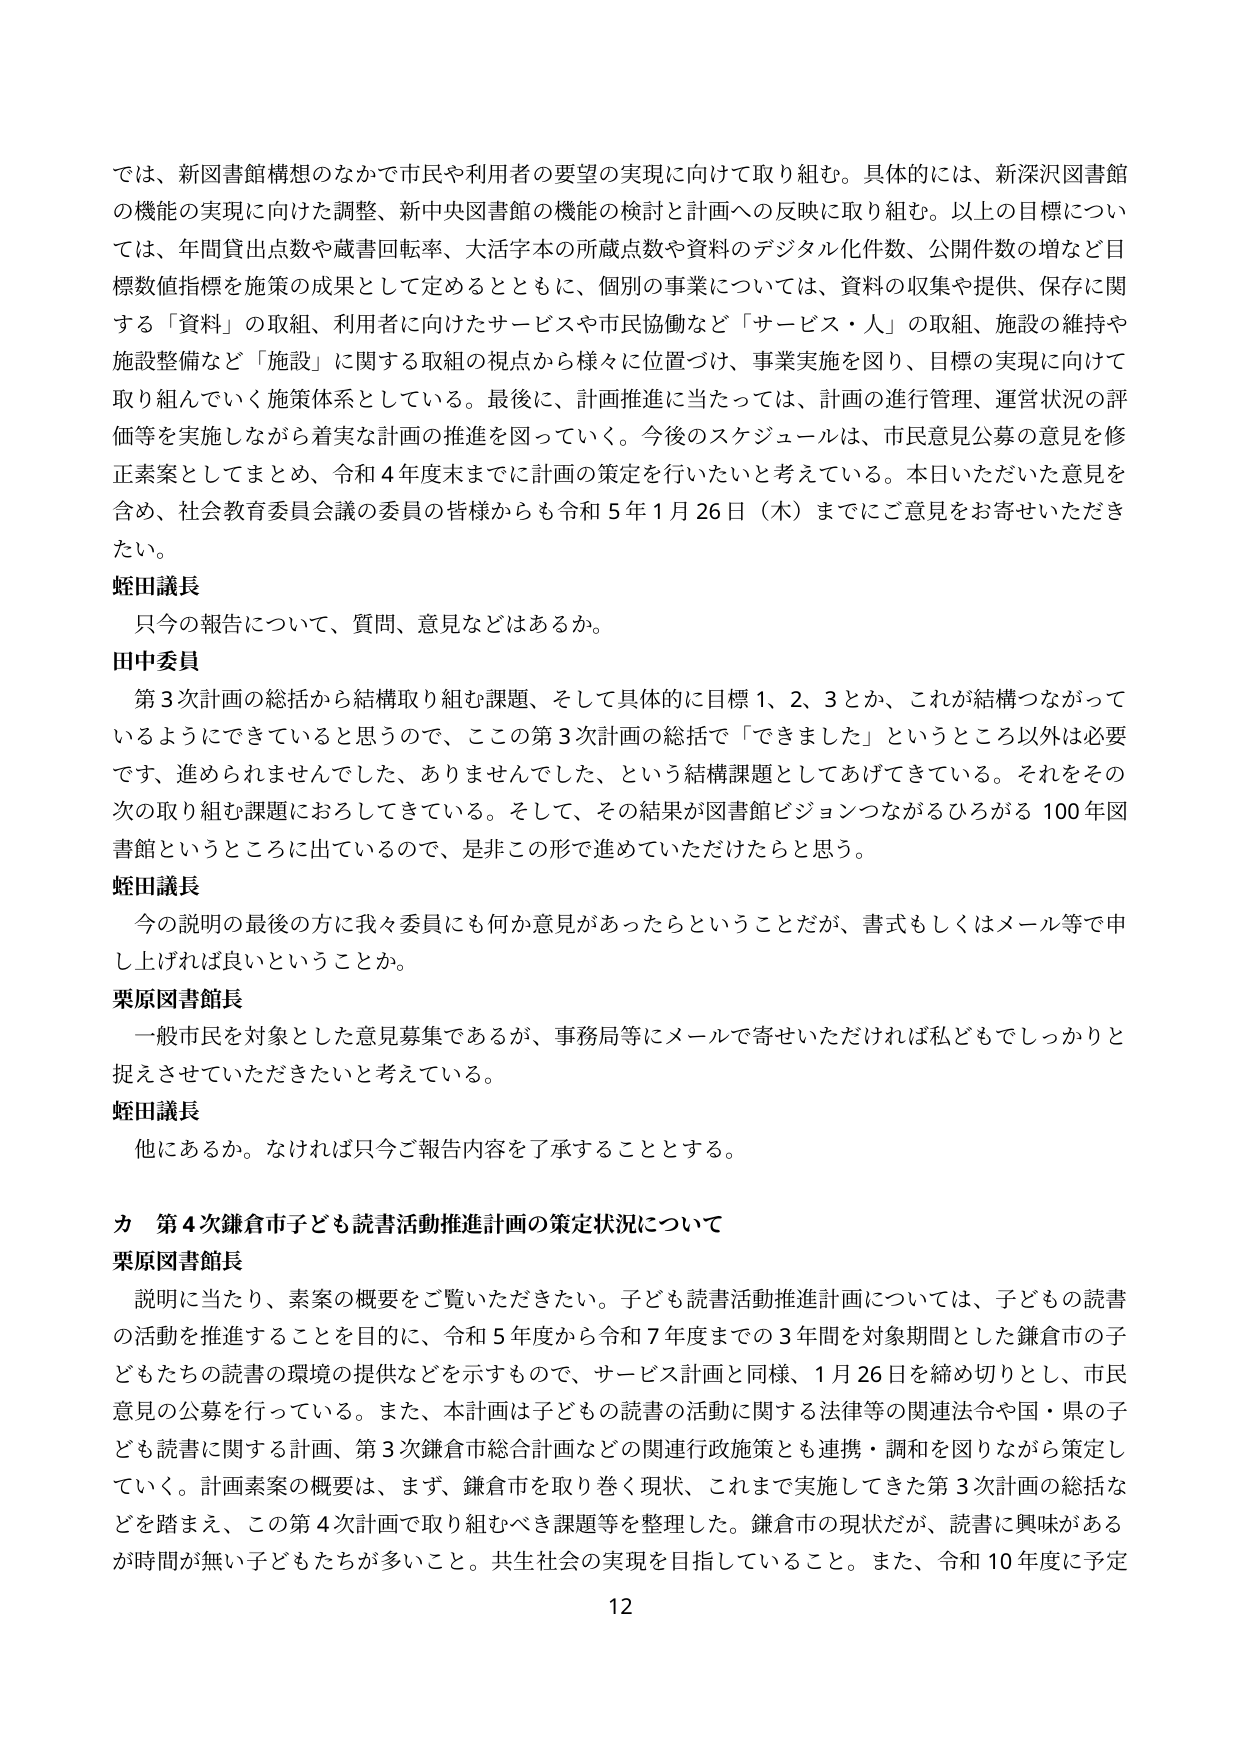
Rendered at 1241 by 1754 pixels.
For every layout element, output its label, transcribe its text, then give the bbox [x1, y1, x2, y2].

text 一般市民を対象とした意見募集であるが、事務局等にメールで寄せいただければ私どもでしっかりと捉えさせていただきたいと考えている。 [112, 1016, 1128, 1091]
text 田中委員 [112, 641, 1128, 679]
text 蛭田議長 [112, 866, 1128, 904]
text 蛭田議長 [112, 566, 1128, 604]
text 蛭田議長 [112, 1091, 1128, 1129]
text 栗原図書館長 [112, 1241, 1128, 1279]
text 第3次計画の総括から結構取り組む課題、そして具体的に目標1、2、3とか、これが結構つながっているようにできていると思うので、ここの第3次計画の総括で「できました」というところ以外は必要です、進められませんでした、ありませんでした、という結構課題としてあげてきている。それをその次の取り組む課題におろしてきている。そして、その結果が図書館ビジョンつながるひろがる100年図書館というところに出ているので、是非この形で進めていただけたらと思う。 [112, 679, 1128, 866]
text カ 第4次鎌倉市子ども読書活動推進計画の策定状況について [112, 1204, 1128, 1241]
text 今の説明の最後の方に我々委員にも何か意見があったらということだが、書式もしくはメール等で申し上げれば良いということか。 [112, 904, 1128, 979]
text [112, 1279, 1128, 1579]
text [112, 154, 1128, 566]
text 栗原図書館長 [112, 979, 1128, 1016]
text 只今の報告について、質問、意見などはあるか。 [112, 604, 1128, 641]
text 他にあるか。なければ只今ご報告内容を了承することとする。 [112, 1129, 1128, 1166]
